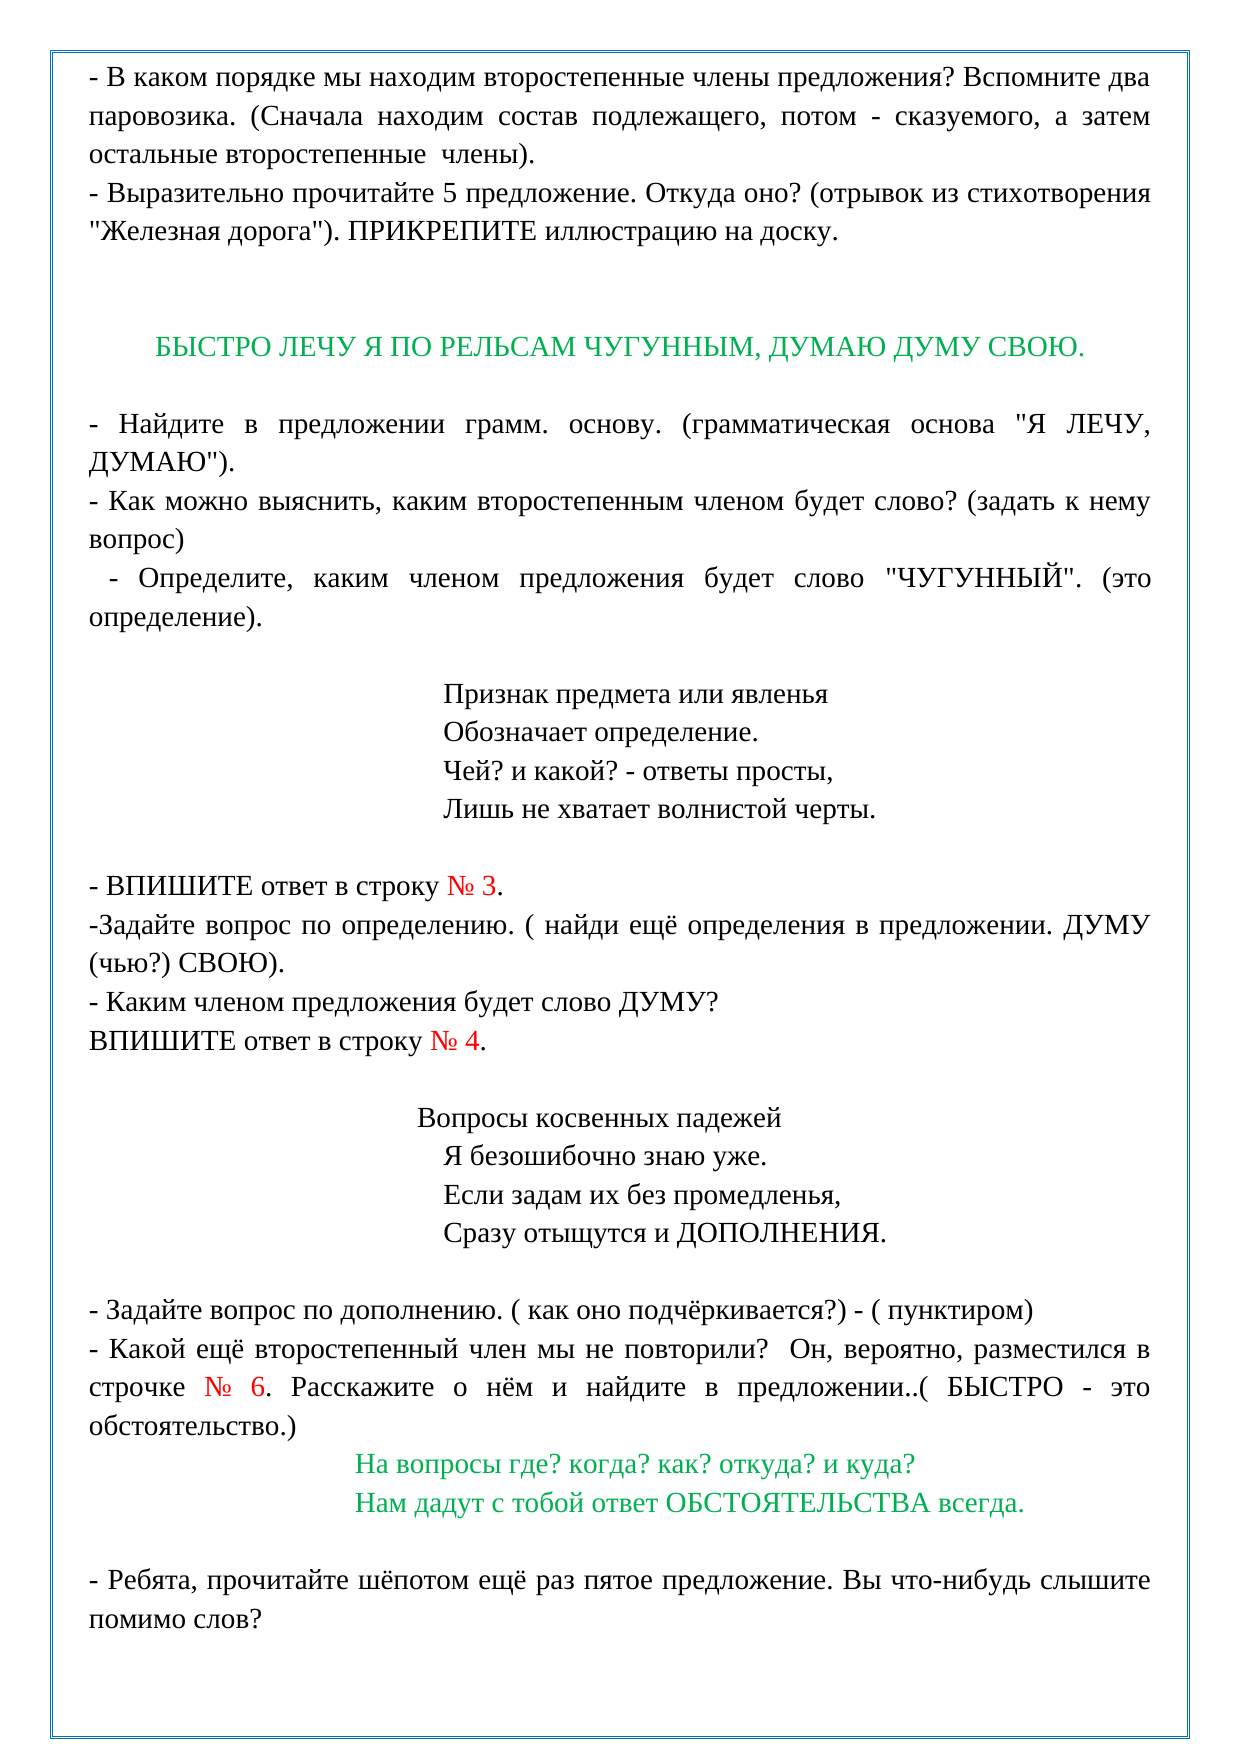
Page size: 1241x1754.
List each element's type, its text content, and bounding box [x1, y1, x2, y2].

text Чей? и какой? - ответы просты, [443, 753, 1152, 786]
text - Каким членом предложения будет слово ДУМУ? [89, 984, 1152, 1018]
text Вопросы косвенных падежей [89, 1100, 1152, 1133]
text Я безошибочно знаю уже. [443, 1138, 1152, 1172]
text - Найдите в предложении грамм. основу. (грамматическая основа "Я ЛЕЧУ, ДУМАЮ"). [89, 406, 1152, 478]
text - Как можно выяснить, каким второстепенным членом будет слово? (задать к нему вопрос) [89, 483, 1152, 555]
text БЫСТРО ЛЕЧУ Я ПО РЕЛЬСАМ ЧУГУННЫМ, ДУМАЮ ДУМУ СВОЮ. [89, 329, 1152, 362]
text Лишь не хватает волнистой черты. [443, 791, 1152, 825]
text Впишите ответ в строку № 4. [89, 1023, 1152, 1056]
text -Задайте вопрос по определению. ( найди ещё определения в предложении. ДУМУ (чью?) СВОЮ). [89, 907, 1152, 979]
text Сразу отыщутся и ДОПОЛНЕНИЯ. [443, 1215, 1152, 1249]
text Признак предмета или явленья [443, 676, 1152, 709]
text - Задайте вопрос по дополнению. ( как оно подчёркивается?) - ( пунктиром) [89, 1292, 1152, 1326]
text - Какой ещё второстепенный член мы не повторили? Он, вероятно, разместился в строчке № 6. Расскажите о нём и найдите в предложении..( БЫСТРО - это обстоятельство.) [89, 1331, 1152, 1442]
text - В каком порядке мы находим второстепенные члены предложения? Вспомните два паровозика. (Сначала находим состав подлежащего, потом - сказуемого, а затем остальные второстепенные члены). [89, 59, 1152, 170]
text На вопросы где? когда? как? откуда? и куда? [354, 1447, 1152, 1480]
text Если задам их без промедленья, [443, 1177, 1152, 1210]
text - Ребята, прочитайте шёпотом ещё раз пятое предложение. Вы что-нибудь слышите помимо слов? [89, 1562, 1152, 1634]
text - Впишите ответ в строку № 3. [89, 868, 1152, 902]
text Нам дадут с тобой ответ ОБСТОЯТЕЛЬСТВА всегда. [354, 1485, 1152, 1519]
text Обозначает определение. [443, 714, 1152, 748]
text - Определите, каким членом предложения будет слово "чугунный". (это определение). [89, 560, 1152, 632]
text - Выразительно прочитайте 5 предложение. Откуда оно? (отрывок из стихотворения "Железная дорога"). Прикрепите иллюстрацию на доску. [89, 175, 1152, 247]
